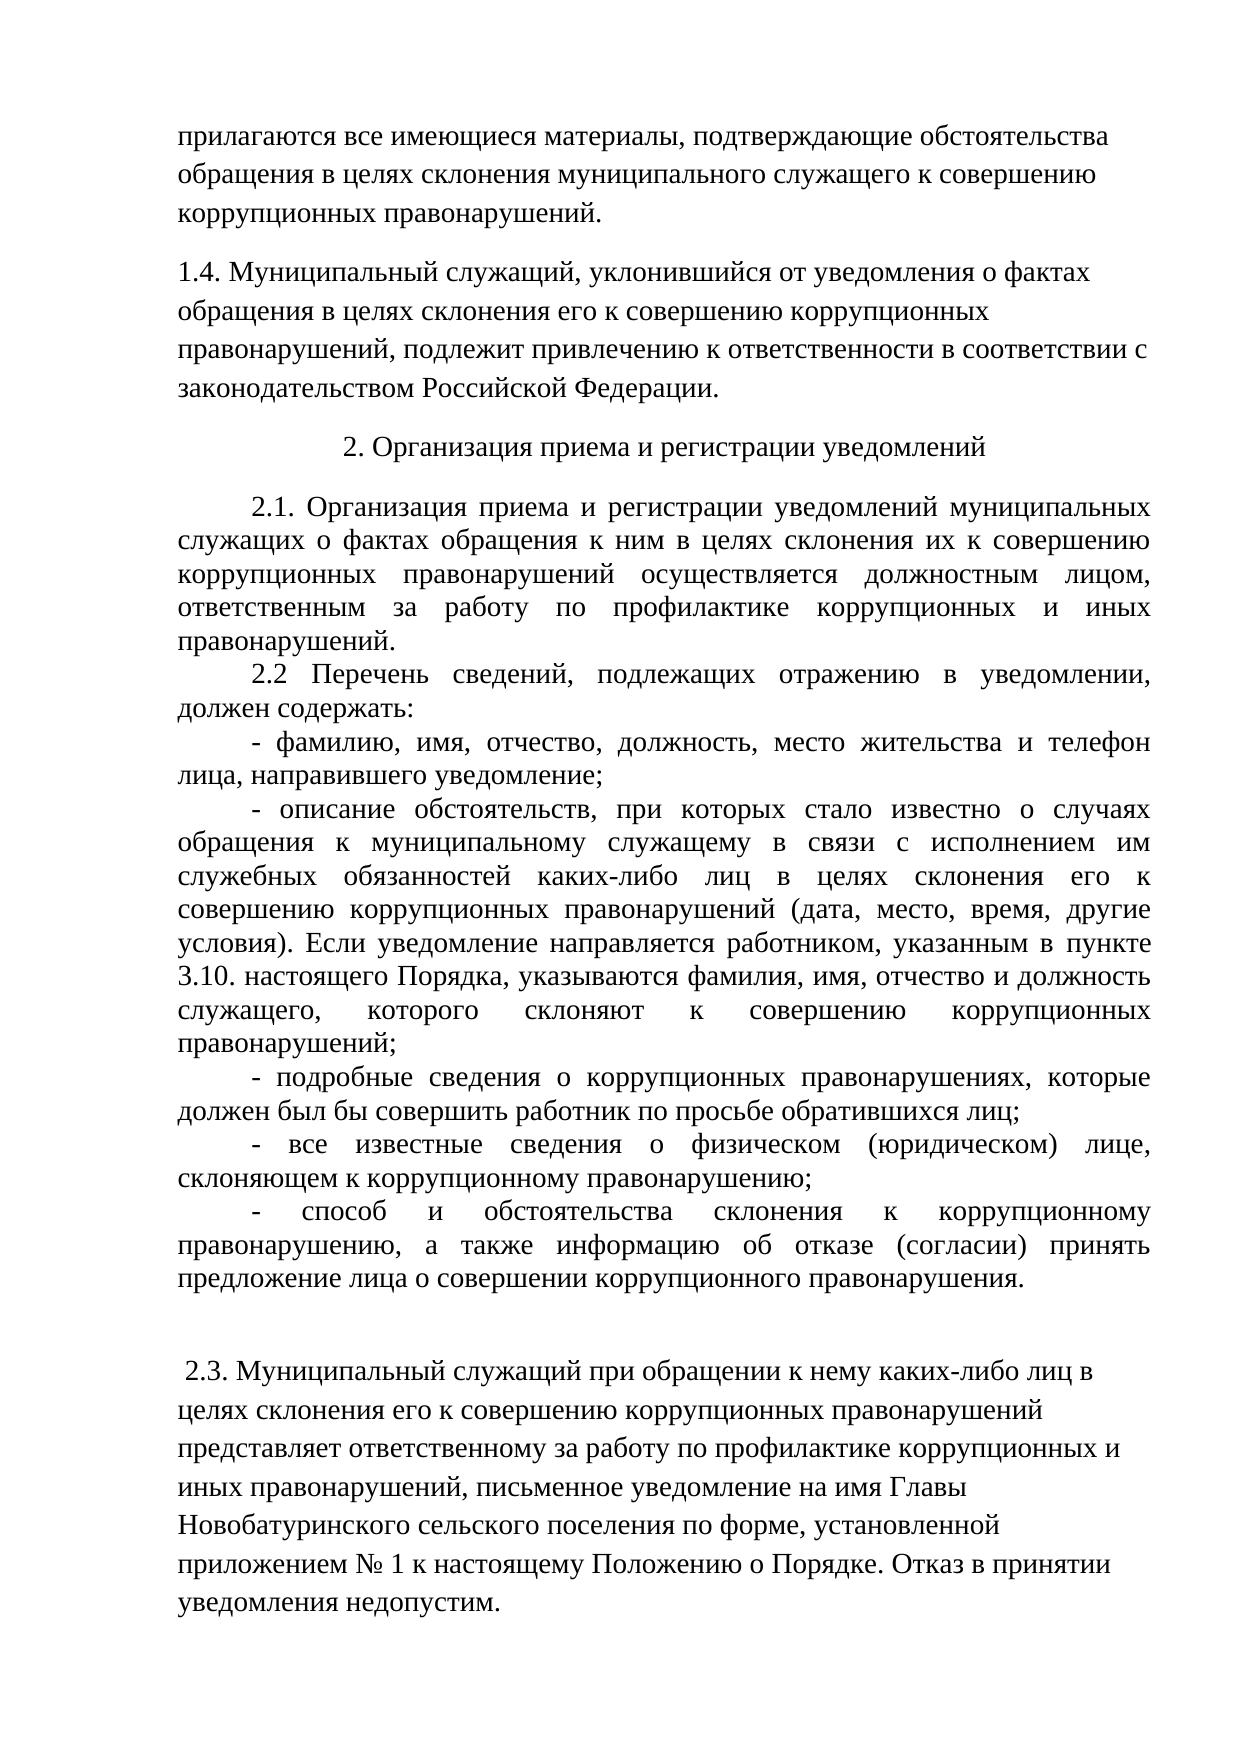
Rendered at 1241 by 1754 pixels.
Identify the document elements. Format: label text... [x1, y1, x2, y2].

text 2.3. Муниципальный служащий при обращении к нему каких-либо лиц в целях склонения его к совершению коррупционных правонарушений представляет ответственному за работу по профилактике коррупционных и иных правонарушений, письменное уведомление на имя Главы Новобатуринского сельского поселения по форме, установленной приложением № 1 к настоящему Положению о Порядке. Отказ в принятии уведомления недопустим. [177, 1353, 1152, 1618]
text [177, 118, 1152, 229]
text 2.1. Организация приема и регистрации уведомлений муниципальных служащих о фактах обращения к ним в целях склонения их к совершению коррупционных правонарушений осуществляется должностным лицом, ответственным за работу по профилактике коррупционных и иных правонарушений. [177, 489, 1152, 657]
text - фамилию, имя, отчество, должность, место жительства и телефон лица, направившего уведомление; [177, 724, 1152, 791]
text 1.4. Муниципальный служащий, уклонившийся от уведомления о фактах обращения в целях склонения его к совершению коррупционных правонарушений, подлежит привлечению к ответственности в соответствии с законодательством Российской Федерации. [177, 254, 1152, 404]
text - подробные сведения о коррупционных правонарушениях, которые должен был бы совершить работник по просьбе обратившихся лиц; [177, 1059, 1152, 1126]
text - все известные сведения о физическом (юридическом) лице, склоняющем к коррупционному правонарушению; [177, 1126, 1152, 1193]
text - способ и обстоятельства склонения к коррупционному правонарушению, а также информацию об отказе (согласии) принять предложение лица о совершении коррупционного правонарушения. [177, 1193, 1152, 1294]
text - описание обстоятельств, при которых стало известно о случаях обращения к муниципальному служащему в связи с исполнением им служебных обязанностей каких-либо лиц в целях склонения его к совершению коррупционных правонарушений (дата, место, время, другие условия). Если уведомление направляется работником, указанным в пункте 3.10. настоящего Порядка, указываются фамилия, имя, отчество и должность служащего, которого склоняют к совершению коррупционных правонарушений; [177, 791, 1152, 1059]
text 2. Организация приема и регистрации уведомлений [177, 429, 1152, 463]
text 2.2 Перечень сведений, подлежащих отражению в уведомлении, должен содержать: [177, 657, 1152, 724]
